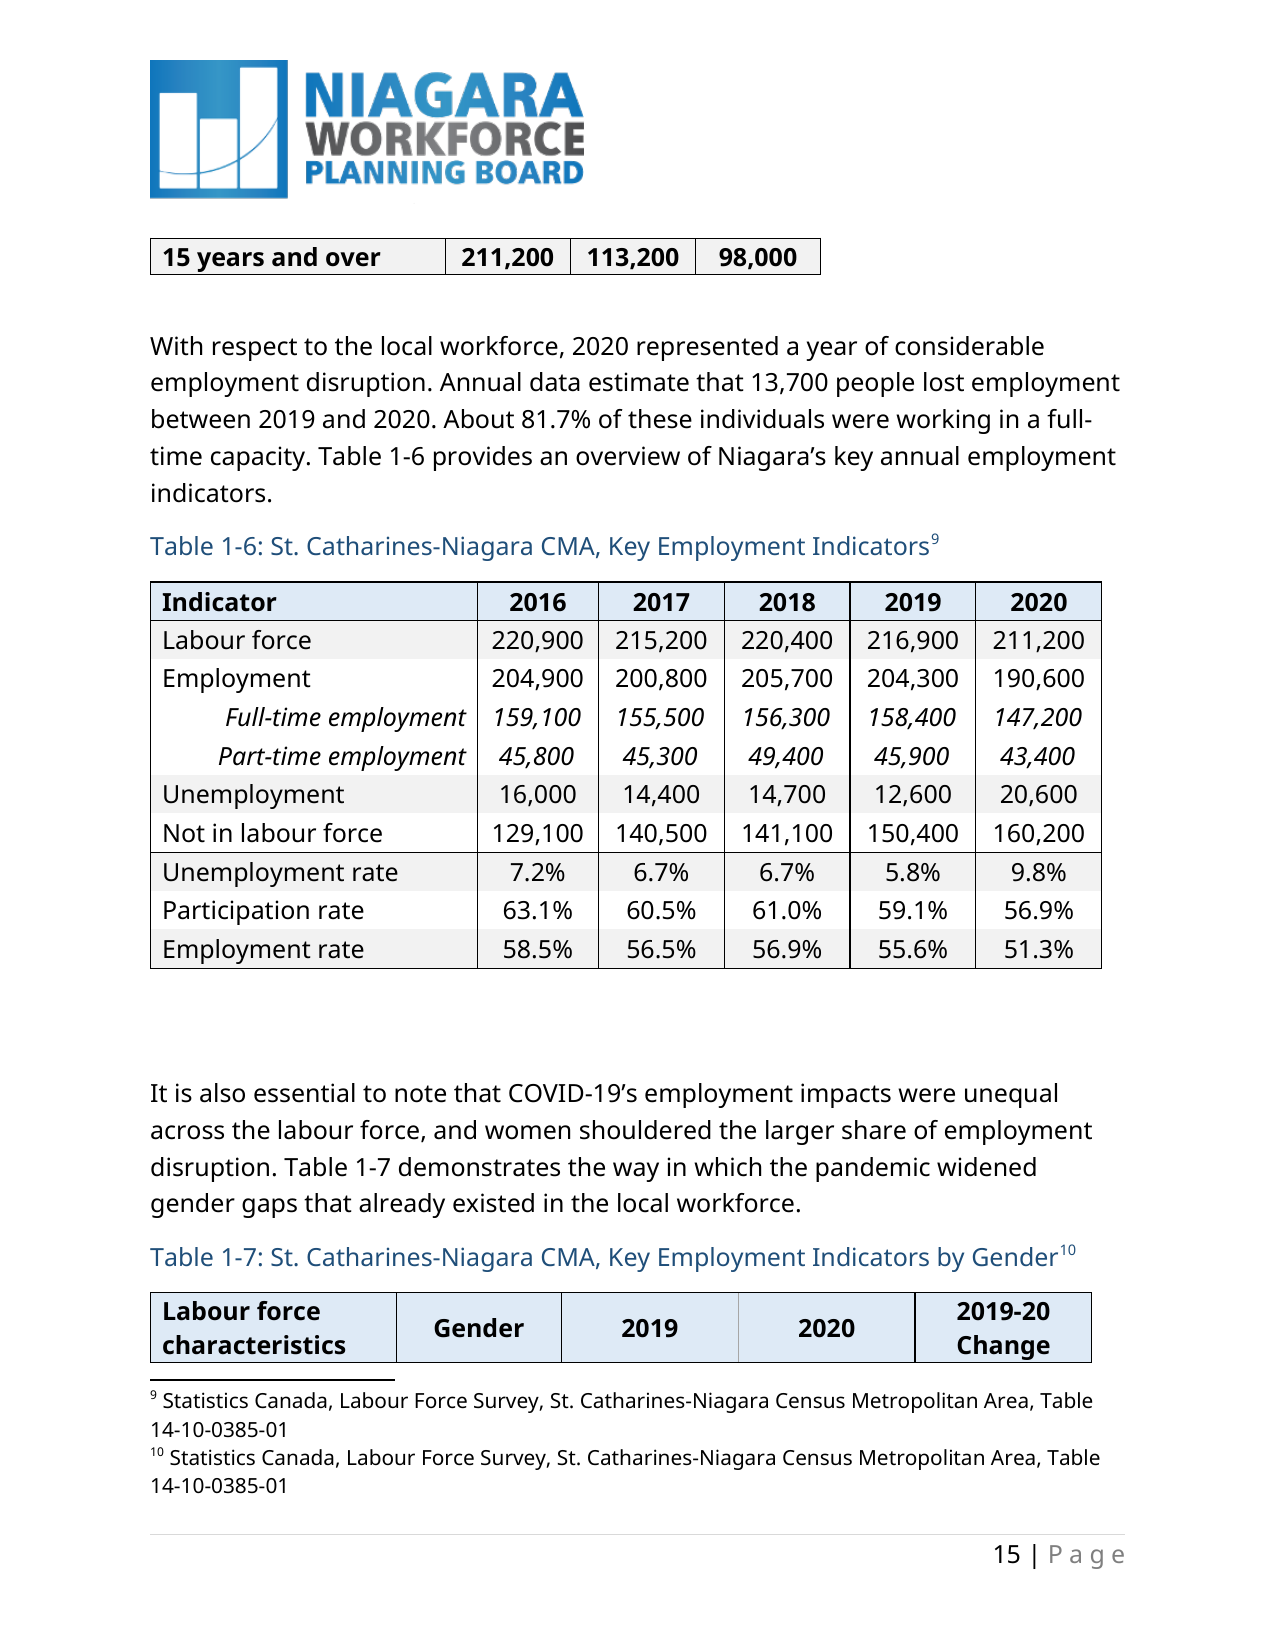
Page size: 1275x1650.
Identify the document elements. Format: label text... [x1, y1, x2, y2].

table_cell 51.3% [976, 929, 1101, 968]
table_cell 16,000 [478, 775, 598, 813]
table_header Gender [397, 1293, 561, 1362]
table_header 2019-20 Change [916, 1293, 1091, 1362]
table_cell 155,500 [599, 697, 724, 736]
table_cell 113,200 [571, 239, 695, 274]
table_cell 147,200 [976, 697, 1101, 736]
table_cell 156,300 [725, 697, 849, 736]
table_cell 45,800 [478, 736, 598, 774]
table_cell 159,100 [478, 697, 598, 736]
table_cell 14,700 [725, 775, 849, 813]
table_cell 60.5% [599, 891, 724, 929]
table_cell Unemployment [151, 775, 477, 813]
table_cell 49,400 [725, 736, 849, 774]
text It is also essential to note that COVID-19’s employment impacts were unequal across the labour force, and women shouldered the larger share of employment disruption. Table 1-7 demonstrates the way in which the pandemic widened gender gaps that already existed in the local workforce. [150, 1076, 1125, 1220]
table_cell 56.9% [976, 891, 1101, 929]
table_header 2020 [976, 583, 1101, 620]
table_cell 6.7% [725, 853, 849, 891]
table_cell 140,500 [599, 813, 724, 852]
text Table 1-7: St. Catharines-Niagara CMA, Key Employment Indicators by Gender [150, 1239, 1125, 1273]
table_header 2019 [851, 583, 975, 620]
table_cell 56.9% [725, 929, 849, 968]
table_cell 204,900 [478, 659, 598, 697]
table_cell 205,700 [725, 659, 849, 697]
table_cell 14,400 [599, 775, 724, 813]
table_cell 129,100 [478, 813, 598, 852]
table_header 2016 [478, 583, 598, 620]
table_cell 98,000 [696, 239, 820, 274]
table_cell 55.6% [851, 929, 975, 968]
table_cell 211,200 [976, 621, 1101, 659]
table_cell Employment [151, 659, 477, 697]
table_cell 59.1% [851, 891, 975, 929]
table_cell 141,100 [725, 813, 849, 852]
table_cell 200,800 [599, 659, 724, 697]
table_cell 216,900 [851, 621, 975, 659]
picture [150, 60, 584, 204]
table_cell 211,200 [446, 239, 570, 274]
table_header 2020 [739, 1293, 914, 1362]
table_cell 160,200 [976, 813, 1101, 852]
table_cell 150,400 [851, 813, 975, 852]
table_cell 158,400 [851, 697, 975, 736]
table_cell Not in labour force [151, 813, 477, 852]
table_cell 12,600 [851, 775, 975, 813]
table_cell 215,200 [599, 621, 724, 659]
table_cell 61.0% [725, 891, 849, 929]
table_cell Employment rate [151, 929, 477, 968]
text Table 1-6: St. Catharines-Niagara CMA, Key Employment Indicators [150, 529, 1125, 563]
table_cell 5.8% [851, 853, 975, 891]
table_cell 63.1% [478, 891, 598, 929]
table_cell 204,300 [851, 659, 975, 697]
table_cell Labour force [151, 621, 477, 659]
table_cell 58.5% [478, 929, 598, 968]
table_header Labour force characteristics [151, 1293, 396, 1362]
table_cell 7.2% [478, 853, 598, 891]
table_header 2018 [725, 583, 849, 620]
table_cell Full-time employment [151, 697, 477, 736]
table_cell 15 years and over [151, 239, 445, 274]
table_cell Unemployment rate [151, 853, 477, 891]
table_cell Participation rate [151, 891, 477, 929]
table_header Indicator [151, 583, 477, 620]
text With respect to the local workforce, 2020 represented a year of considerable employment disruption. Annual data estimate that 13,700 people lost employment between 2019 and 2020. About 81.7% of these individuals were working in a full-time capacity. Table 1-6 provides an overview of Niagara’s key annual employment indicators. [150, 328, 1125, 509]
table_header 2017 [599, 583, 724, 620]
table_cell 20,600 [976, 775, 1101, 813]
table_cell 190,600 [976, 659, 1101, 697]
table_cell 6.7% [599, 853, 724, 891]
table_cell 220,900 [478, 621, 598, 659]
table_header 2019 [562, 1293, 738, 1362]
table_cell 220,400 [725, 621, 849, 659]
table_cell 45,900 [851, 736, 975, 774]
table_cell 43,400 [976, 736, 1101, 774]
table_cell 9.8% [976, 853, 1101, 891]
table_cell 56.5% [599, 929, 724, 968]
table_cell 45,300 [599, 736, 724, 774]
table_cell Part-time employment [151, 736, 477, 774]
